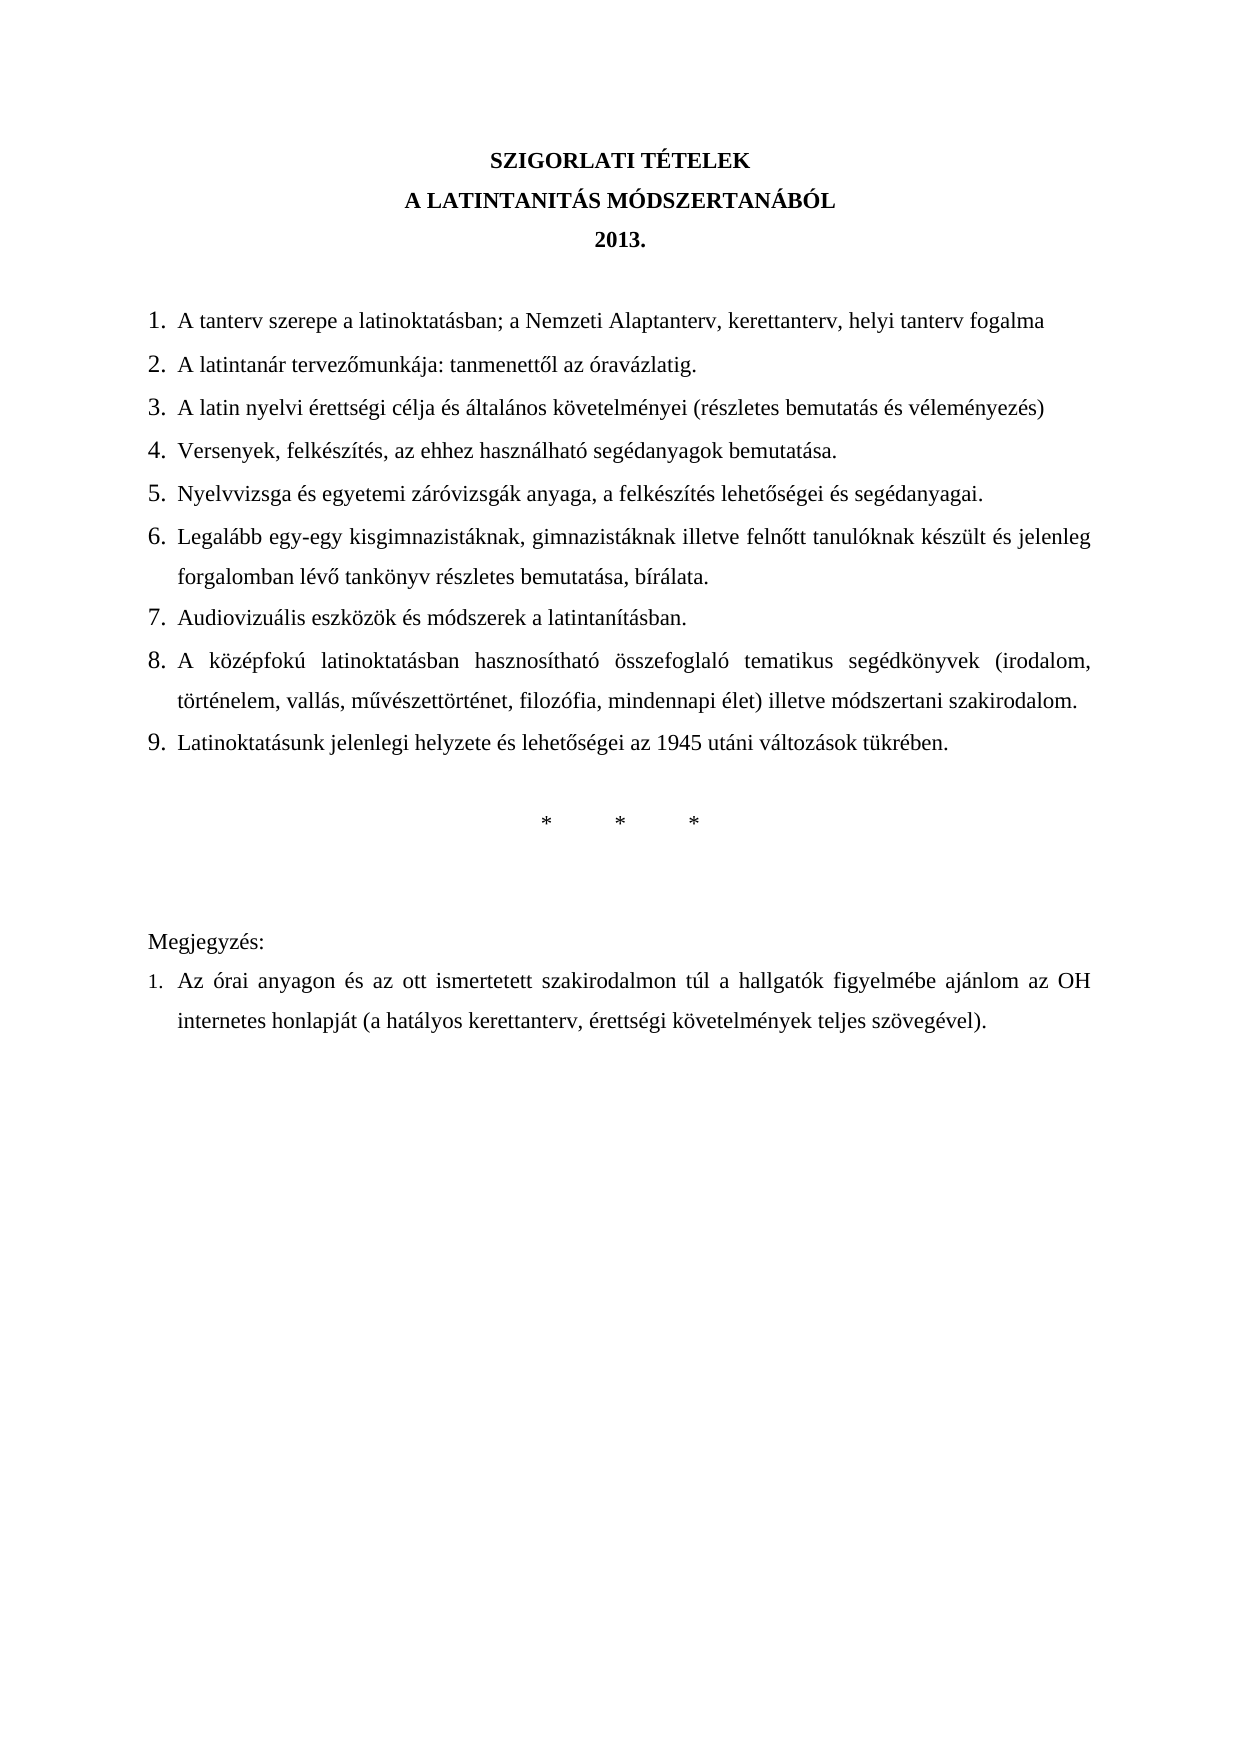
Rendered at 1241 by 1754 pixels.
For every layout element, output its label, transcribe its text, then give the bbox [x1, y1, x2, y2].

list A latintanár tervezőmunkája: tanmenettől az óravázlatig. [148, 349, 1093, 377]
text * * * [148, 809, 1093, 836]
text Megjegyzés: [148, 928, 1093, 954]
list A középfokú latinoktatásban hasznosítható összefoglaló tematikus segédkönyvek (irodalom, történelem, vallás, művészettörténet, filozófia, mindennapi élet) illetve módszertani szakirodalom. [148, 646, 1093, 714]
text 2013. [148, 227, 1093, 253]
list A latin nyelvi érettségi célja és általános követelményei (részletes bemutatás és véleményezés) [148, 392, 1093, 421]
text A LATINTANITÁS MÓDSZERTANÁBÓL [148, 187, 1093, 213]
list Nyelvvizsga és egyetemi záróvizsgák anyaga, a felkészítés lehetőségei és segédanyagai. [148, 478, 1093, 507]
list Latinoktatásunk jelenlegi helyzete és lehetőségei az 1945 utáni változások tükrében. [148, 727, 1093, 756]
list Versenyek, felkészítés, az ehhez használható segédanyagok bemutatása. [148, 435, 1093, 464]
list A tanterv szerepe a latinoktatásban; a Nemzeti Alaptanterv, kerettanterv, helyi tanterv fogalma [148, 306, 1093, 334]
list Az órai anyagon és az ott ismertetett szakirodalmon túl a hallgatók figyelmébe ajánlom az OH internetes honlapját (a hatályos kerettanterv, érettségi követelmények teljes szövegével). [148, 967, 1093, 1033]
list Legalább egy-egy kisgimnazistáknak, gimnazistáknak illetve felnőtt tanulóknak készült és jelenleg forgalomban lévő tankönyv részletes bemutatása, bírálata. [148, 521, 1093, 589]
text SZIGORLATI TÉTELEK [148, 148, 1093, 174]
list Audiovizuális eszközök és módszerek a latintanításban. [148, 602, 1093, 631]
